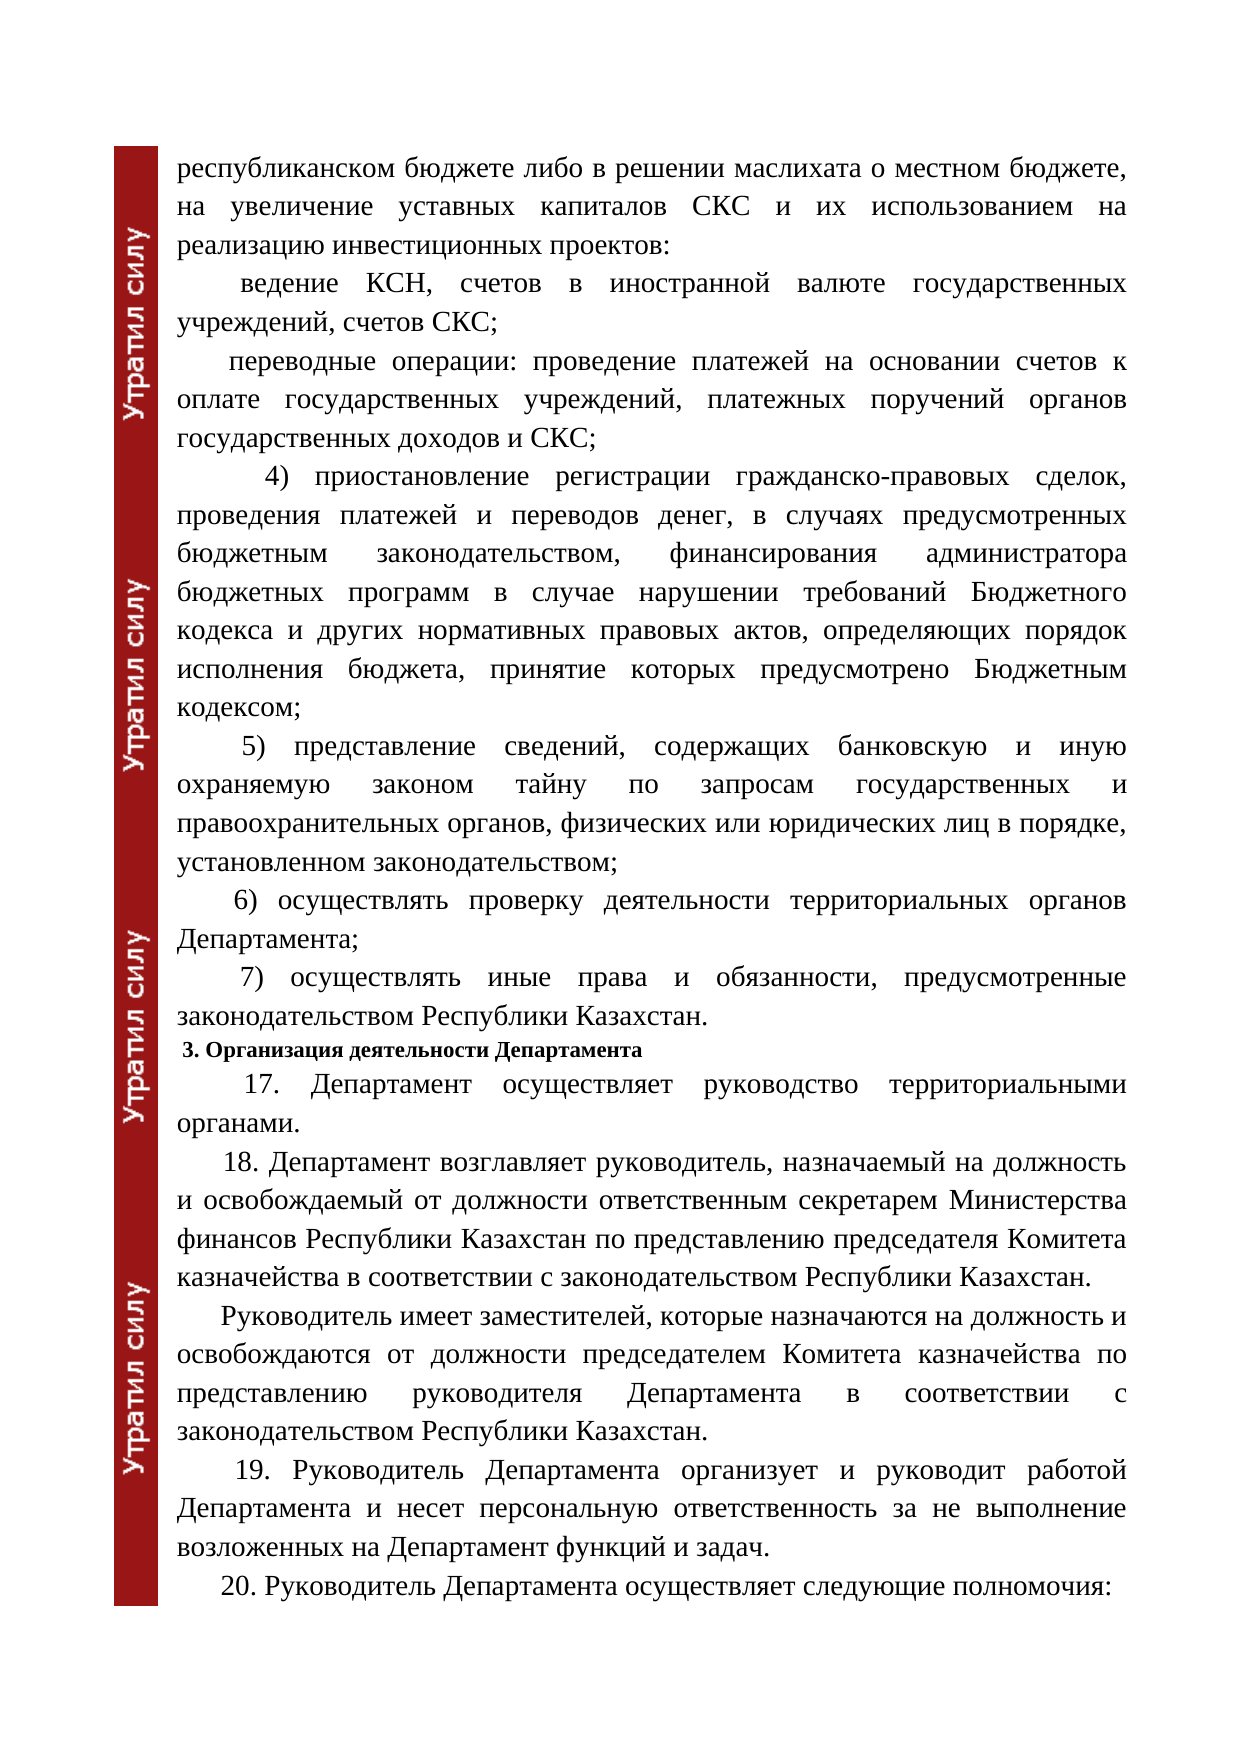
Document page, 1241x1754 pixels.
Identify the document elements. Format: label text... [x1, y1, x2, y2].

picture [114, 877, 158, 882]
text ведение КСН, счетов в иностранной валюте государственных учреждений, счетов СКС; [112, 266, 1128, 338]
picture [114, 1139, 158, 1144]
picture [114, 146, 158, 150]
text 7) осуществлять иные права и обязанности, предусмотренные законодательством Республики Казахстан. [112, 959, 1128, 1031]
text 4) приостановление регистрации гражданско-правовых сделок, проведения платежей и переводов денег, в случаях предусмотренных бюджетным законодательством, финансирования администратора бюджетных программ в случае нарушении требований Бюджетного кодекса и других нормативных правовых актов, определяющих порядок исполнения бюджета, принятие которых предусмотрено Бюджетным кодексом; [112, 458, 1128, 723]
picture [114, 1063, 158, 1067]
picture [114, 723, 158, 728]
picture [114, 1293, 158, 1298]
picture [114, 954, 158, 959]
text 6) осуществлять проверку деятельности территориальных органов Департамента; [112, 882, 1128, 954]
picture [114, 1563, 158, 1568]
text 18. Департамент возглавляет руководитель, назначаемый на должность и освобождаемый от должности ответственным секретарем Министерства финансов Республики Казахстан по представлению председателя Комитета казначейства в соответствии с законодательством Республики Казахстан. [112, 1144, 1128, 1293]
text 17. Департамент осуществляет руководство территориальными органами. [112, 1067, 1128, 1139]
text переводные операции: проведение платежей на основании счетов к оплате государственных учреждений, платежных поручений органов государственных доходов и СКС; [112, 343, 1128, 453]
text 3. Организация деятельности Департамента [112, 1036, 1128, 1063]
picture [114, 1601, 158, 1606]
text Руководитель имеет заместителей, которые назначаются на должность и освобождаются от должности председателем Комитета казначейства по представлению руководителя Департамента в соответствии с законодательством Республики Казахстан. [112, 1298, 1128, 1447]
text 5) представление сведений, содержащих банковскую и иную охраняемую законом тайну по запросам государственных и правоохранительных органов, физических или юридических лиц в порядке, установленном законодательством; [112, 728, 1128, 877]
picture [114, 261, 158, 266]
picture [114, 338, 158, 343]
text 20. Руководитель Департамента осуществляет следующие полномочия: [112, 1568, 1128, 1601]
picture [114, 453, 158, 458]
picture [114, 1447, 158, 1452]
text 19. Руководитель Департамента организует и руководит работой Департамента и несет персональную ответственность за не выполнение возложенных на Департамент функций и задач. [112, 1452, 1128, 1563]
picture [114, 1031, 158, 1036]
